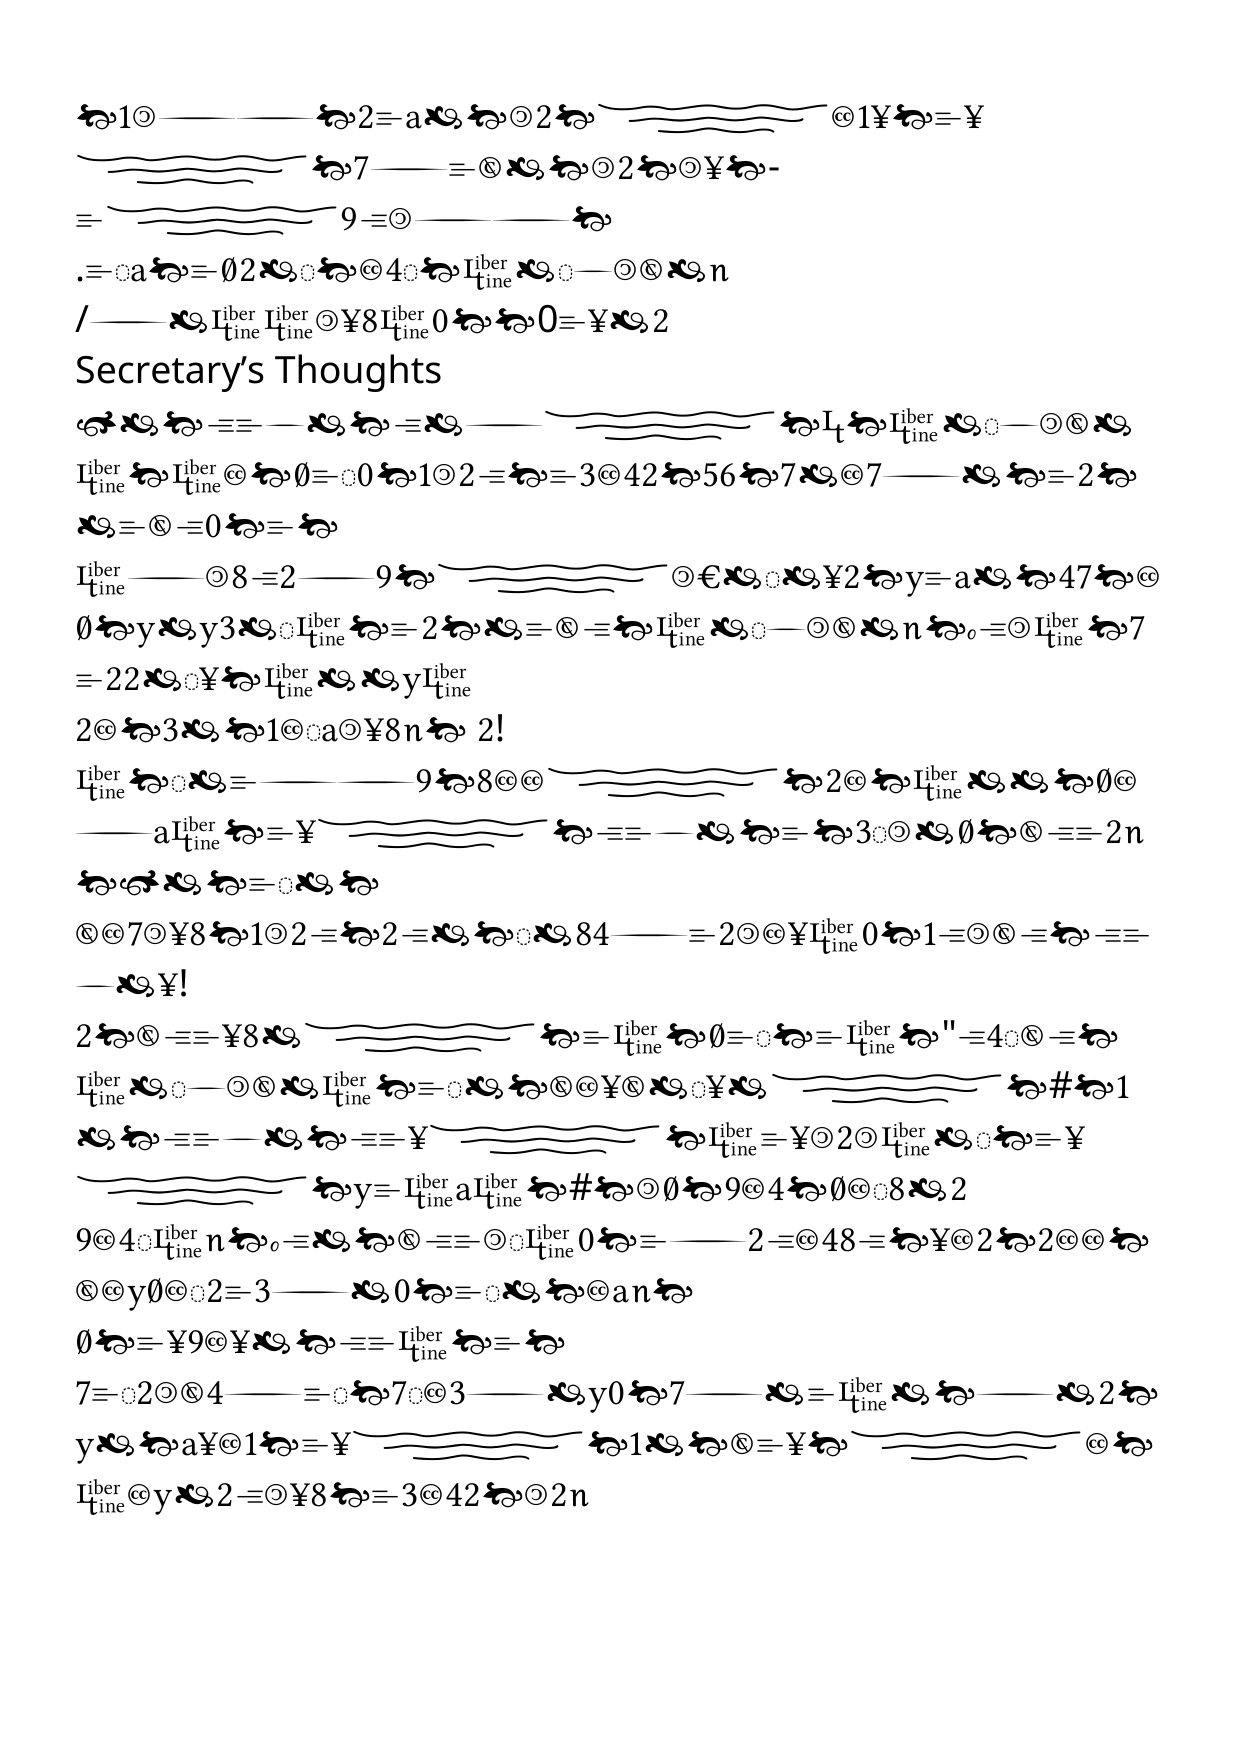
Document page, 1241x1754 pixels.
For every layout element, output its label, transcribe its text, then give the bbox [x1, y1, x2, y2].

text ## [75, 1058, 1165, 1212]
text  [75, 1365, 1165, 1518]
text  [75, 548, 1165, 701]
text  [75, 395, 1165, 548]
text !" [75, 905, 1165, 1058]
text   [75, 1212, 1165, 1365]
text  ! [75, 701, 1165, 905]
text . [75, 242, 1165, 293]
text Secretary’s Thoughts [75, 344, 1165, 395]
text /0 [75, 293, 1165, 344]
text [75, 89, 1165, 242]
